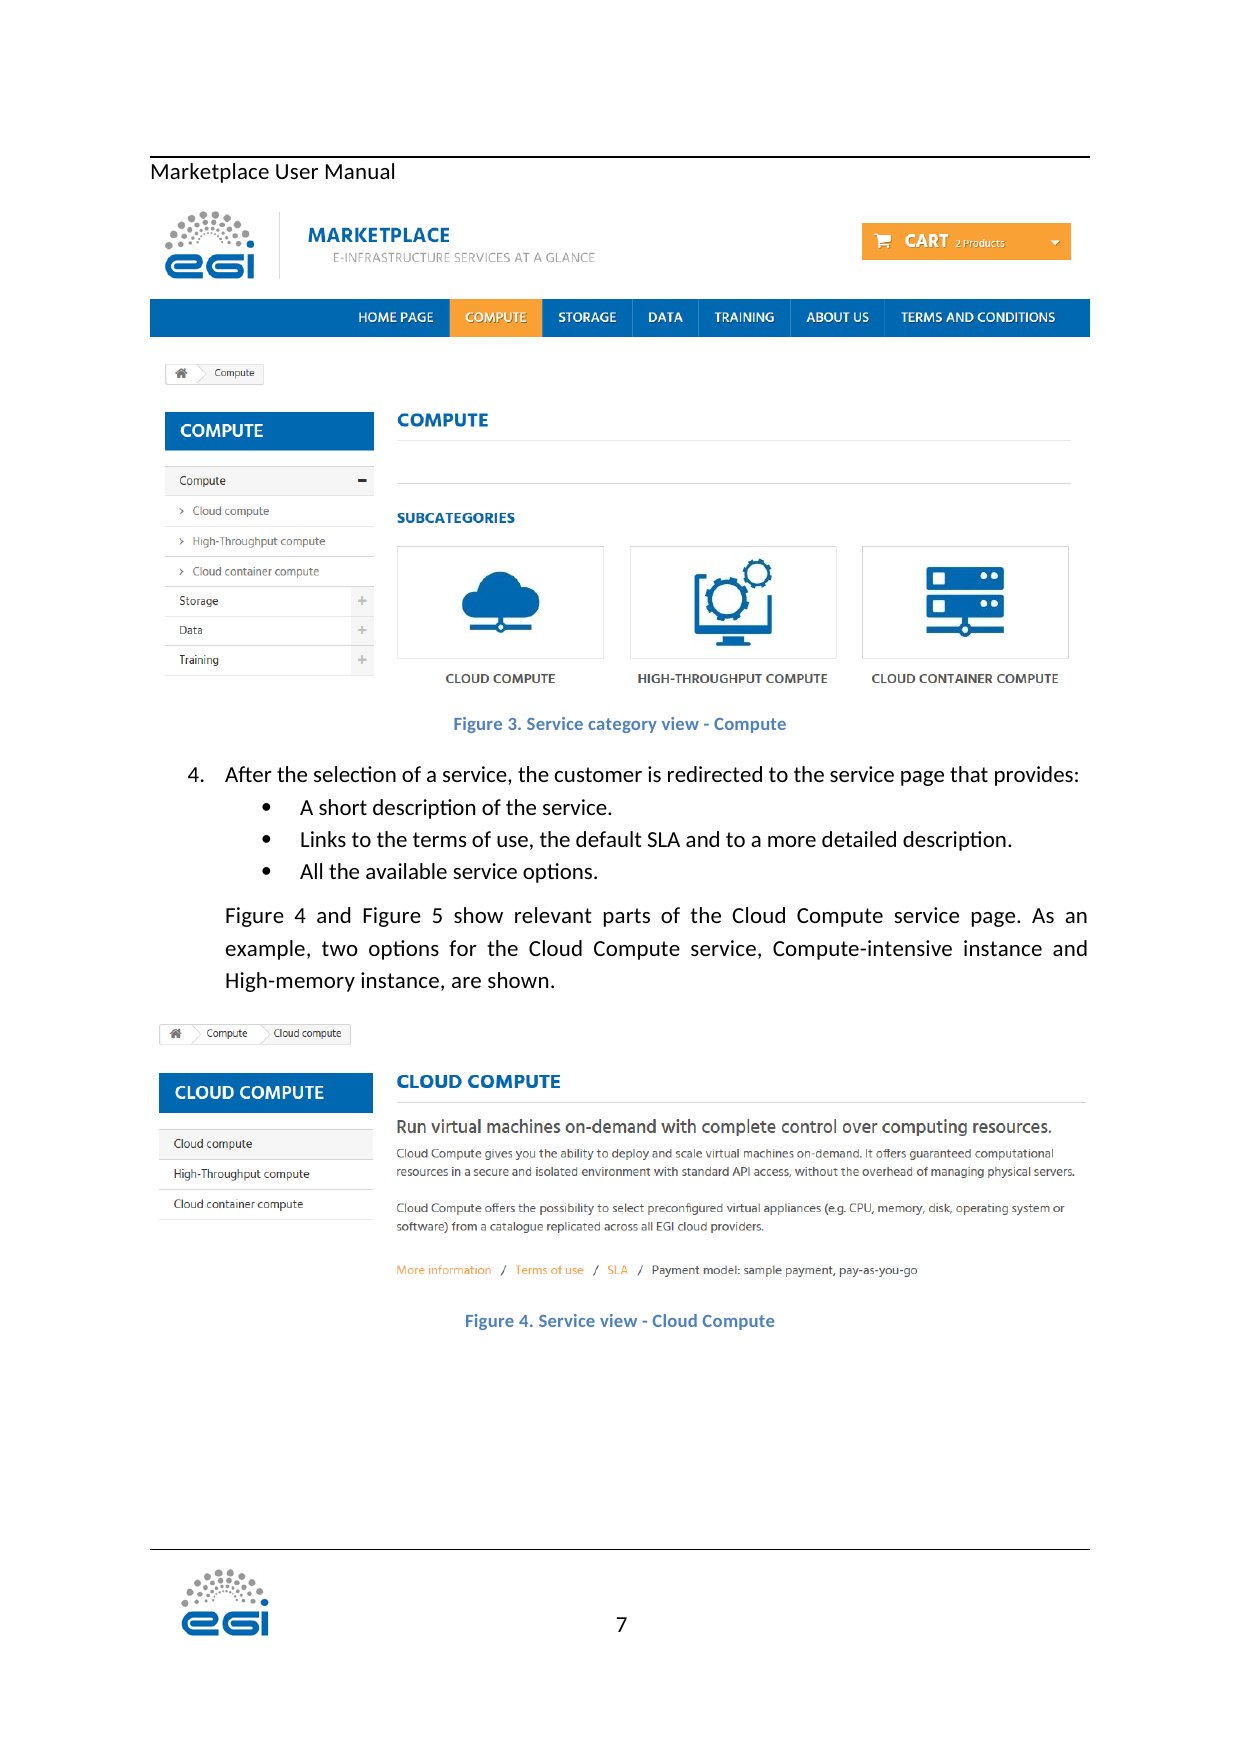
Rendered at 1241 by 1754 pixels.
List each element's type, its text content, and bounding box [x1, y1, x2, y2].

list Links to the terms of use, the default SLA and to a more detailed description. [262, 825, 1090, 853]
picture [150, 1010, 1091, 1293]
list After the selection of a service, the customer is redirected to the service page that provides: [187, 760, 1090, 788]
text Figure 6 and Figure 7 show relevant parts of the Cloud Compute service page. As an example, two options for the Cloud Compute service, Compute-intensive instance and High-memory instance, are shown. [225, 902, 1090, 994]
list A short description of the service. [262, 793, 1090, 821]
picture [150, 206, 1091, 696]
text Figure 3. Service category view - Compute [150, 712, 1090, 735]
picture [161, 1567, 287, 1638]
list All the available service options. [262, 857, 1090, 885]
text Figure 4. Service view - Cloud Compute [150, 1309, 1090, 1332]
